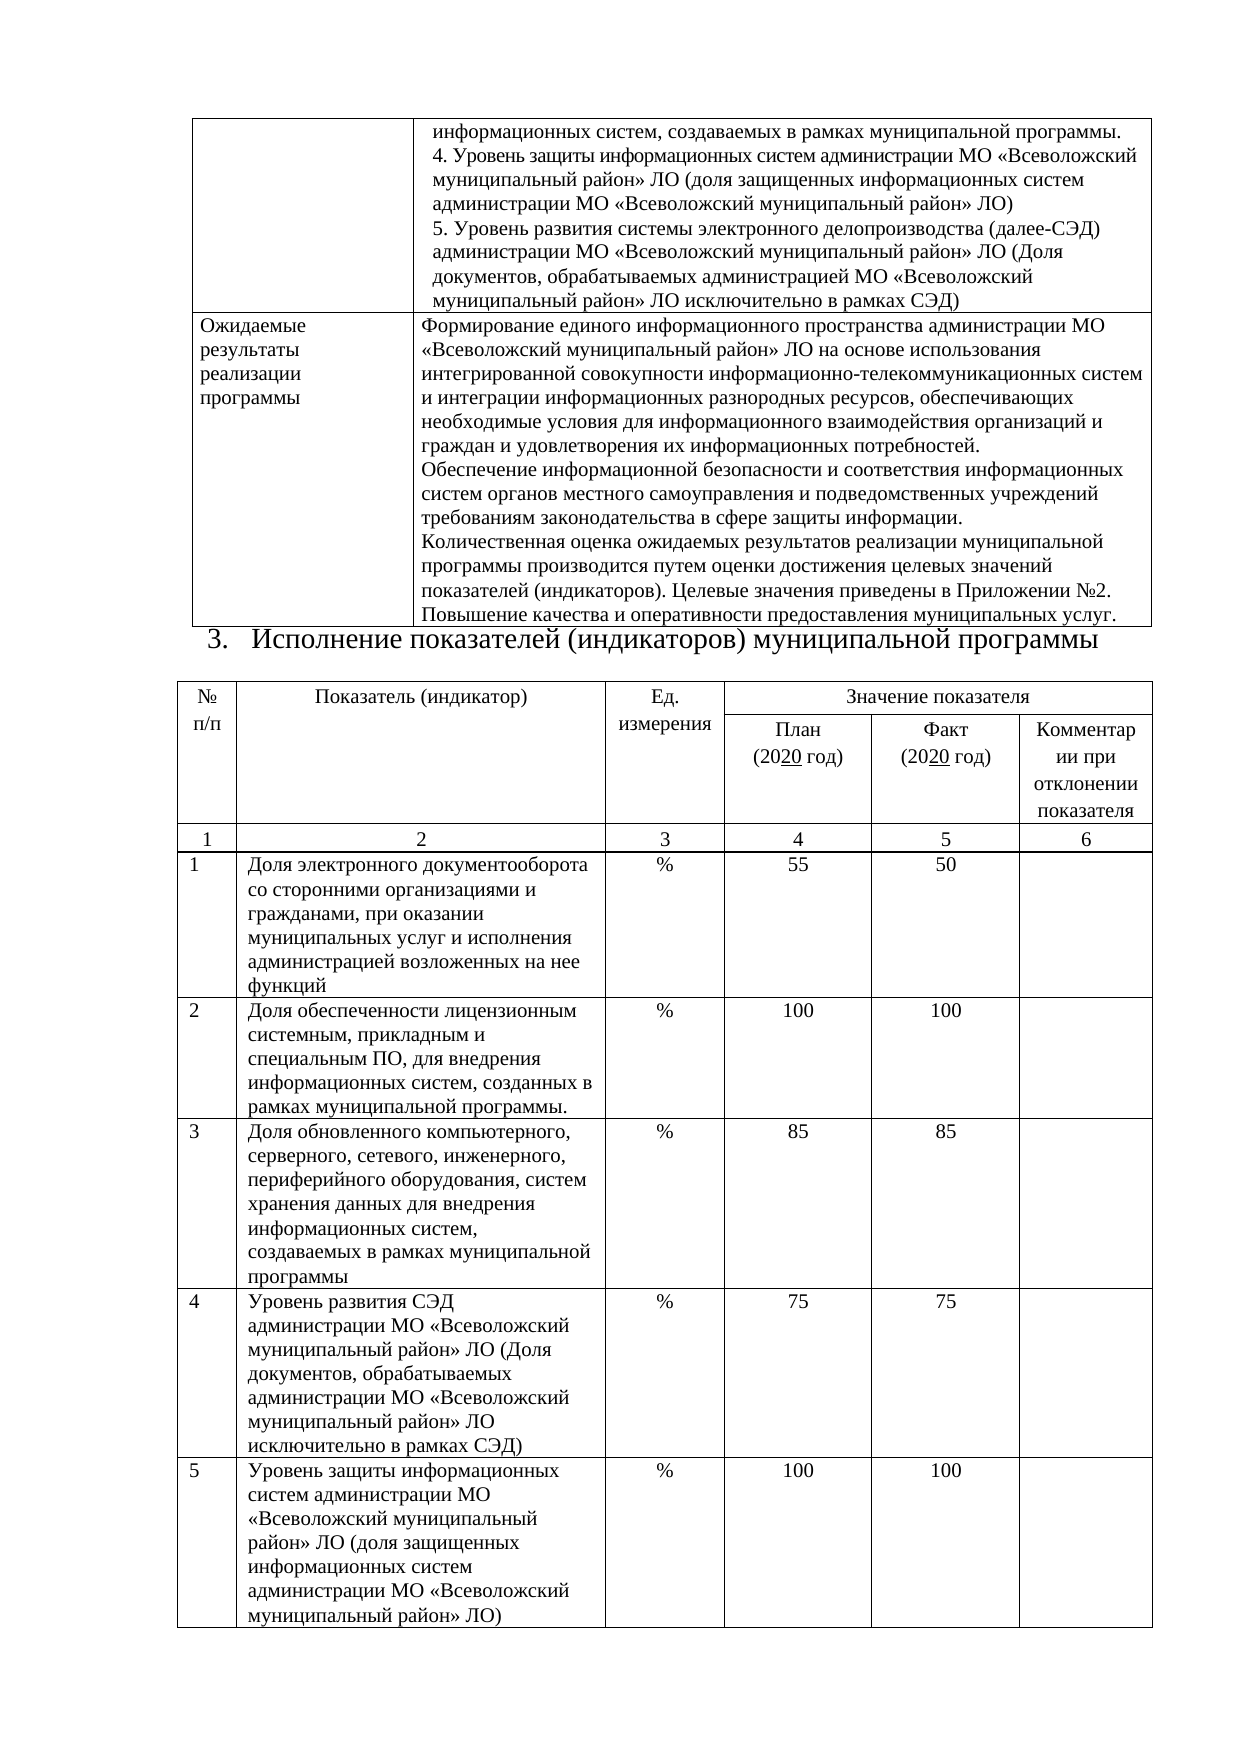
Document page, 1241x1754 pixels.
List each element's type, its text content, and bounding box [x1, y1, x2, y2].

table_cell 100 [872, 1458, 1019, 1627]
table_cell 4 [178, 1289, 236, 1457]
table_cell 75 [872, 1289, 1019, 1457]
table_cell 1 [178, 853, 236, 997]
table_cell 50 [872, 853, 1019, 997]
table_cell 85 [725, 1119, 871, 1288]
table_cell % [606, 998, 724, 1118]
table_cell План (2020 год) [725, 715, 871, 823]
table_cell 100 [725, 1458, 871, 1627]
table_cell 3 [606, 824, 724, 851]
table_cell Доля электронного документооборота со сторонними организациями и гражданами, при оказании муниципальных услуг и исполнения администрацией возложенных на нее функций [237, 853, 605, 997]
table_header Показатель (индикатор) [237, 682, 605, 823]
table_cell Ожидаемые результаты реализации программы [193, 313, 413, 626]
table_cell [1020, 1119, 1152, 1288]
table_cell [193, 119, 413, 312]
table_cell 100 [725, 998, 871, 1118]
table_cell Комментарии при отклонении показателя [1020, 715, 1152, 823]
table_header № п/п [178, 682, 236, 823]
table_cell % [606, 1458, 724, 1627]
table_cell % [606, 1289, 724, 1457]
table_cell 75 [725, 1289, 871, 1457]
table_cell Доля обновленного компьютерного, серверного, сетевого, инженерного, периферийного оборудования, систем хранения данных для внедрения информационных систем, создаваемых в рамках муниципальной программы [237, 1119, 605, 1288]
table_cell Доля обеспеченности лицензионным системным, прикладным и специальным ПО, для внедрения информационных систем, созданных в рамках муниципальной программы. [237, 998, 605, 1118]
table_cell 3 [178, 1119, 236, 1288]
table_cell Уровень защиты информационных систем администрации МО «Всеволожский муниципальный район» ЛО (доля защищенных информационных систем администрации МО «Всеволожский муниципальный район» ЛО) [237, 1458, 605, 1627]
table_cell 6 [1020, 824, 1152, 851]
table_cell 85 [872, 1119, 1019, 1288]
table_cell [1020, 1458, 1152, 1627]
list Исполнение показателей (индикаторов) муниципальной программы [177, 627, 1152, 654]
table_cell 2 [178, 998, 236, 1118]
table_cell 4 [725, 824, 871, 851]
table_cell Формирование единого информационного пространства администрации МО «Всеволожский муниципальный район» ЛО на основе использования интегрированной совокупности информационно-телекоммуникационных систем и интеграции информационных разнородных ресурсов, обеспечивающих необходимые условия для информационного взаимодействия организаций и граждан и удовлетворения их информационных потребностей. Обеспечение информационной безопасности и соответствия информационных систем органов местного самоуправления и подведомственных учреждений требованиям законодательства в сфере защиты информации. Количественная оценка ожидаемых результатов реализации муниципальной программы производится путем оценки достижения целевых значений показателей (индикаторов). Целевые значения приведены в Приложении №2. Повышение качества и оперативности предоставления муниципальных услуг. [414, 313, 1151, 626]
table_cell 5 [178, 1458, 236, 1627]
table_cell 55 [725, 853, 871, 997]
table_cell 100 [872, 998, 1019, 1118]
table_cell [1020, 998, 1152, 1118]
table_cell 5 [872, 824, 1019, 851]
table_header Ед. измерения [606, 682, 724, 823]
table_cell % [606, 853, 724, 997]
table_cell 2 [237, 824, 605, 851]
table_cell Факт (2020 год) [872, 715, 1019, 823]
table_header Значение показателя [725, 682, 1152, 714]
table_cell [414, 119, 1151, 312]
table_cell [1020, 853, 1152, 997]
table_cell [1020, 1289, 1152, 1457]
table_cell 1 [178, 824, 236, 851]
table_cell % [606, 1119, 724, 1288]
table_cell Уровень развития СЭД администрации МО «Всеволожский муниципальный район» ЛО (Доля документов, обрабатываемых администрации МО «Всеволожский муниципальный район» ЛО исключительно в рамках СЭД) [237, 1289, 605, 1457]
